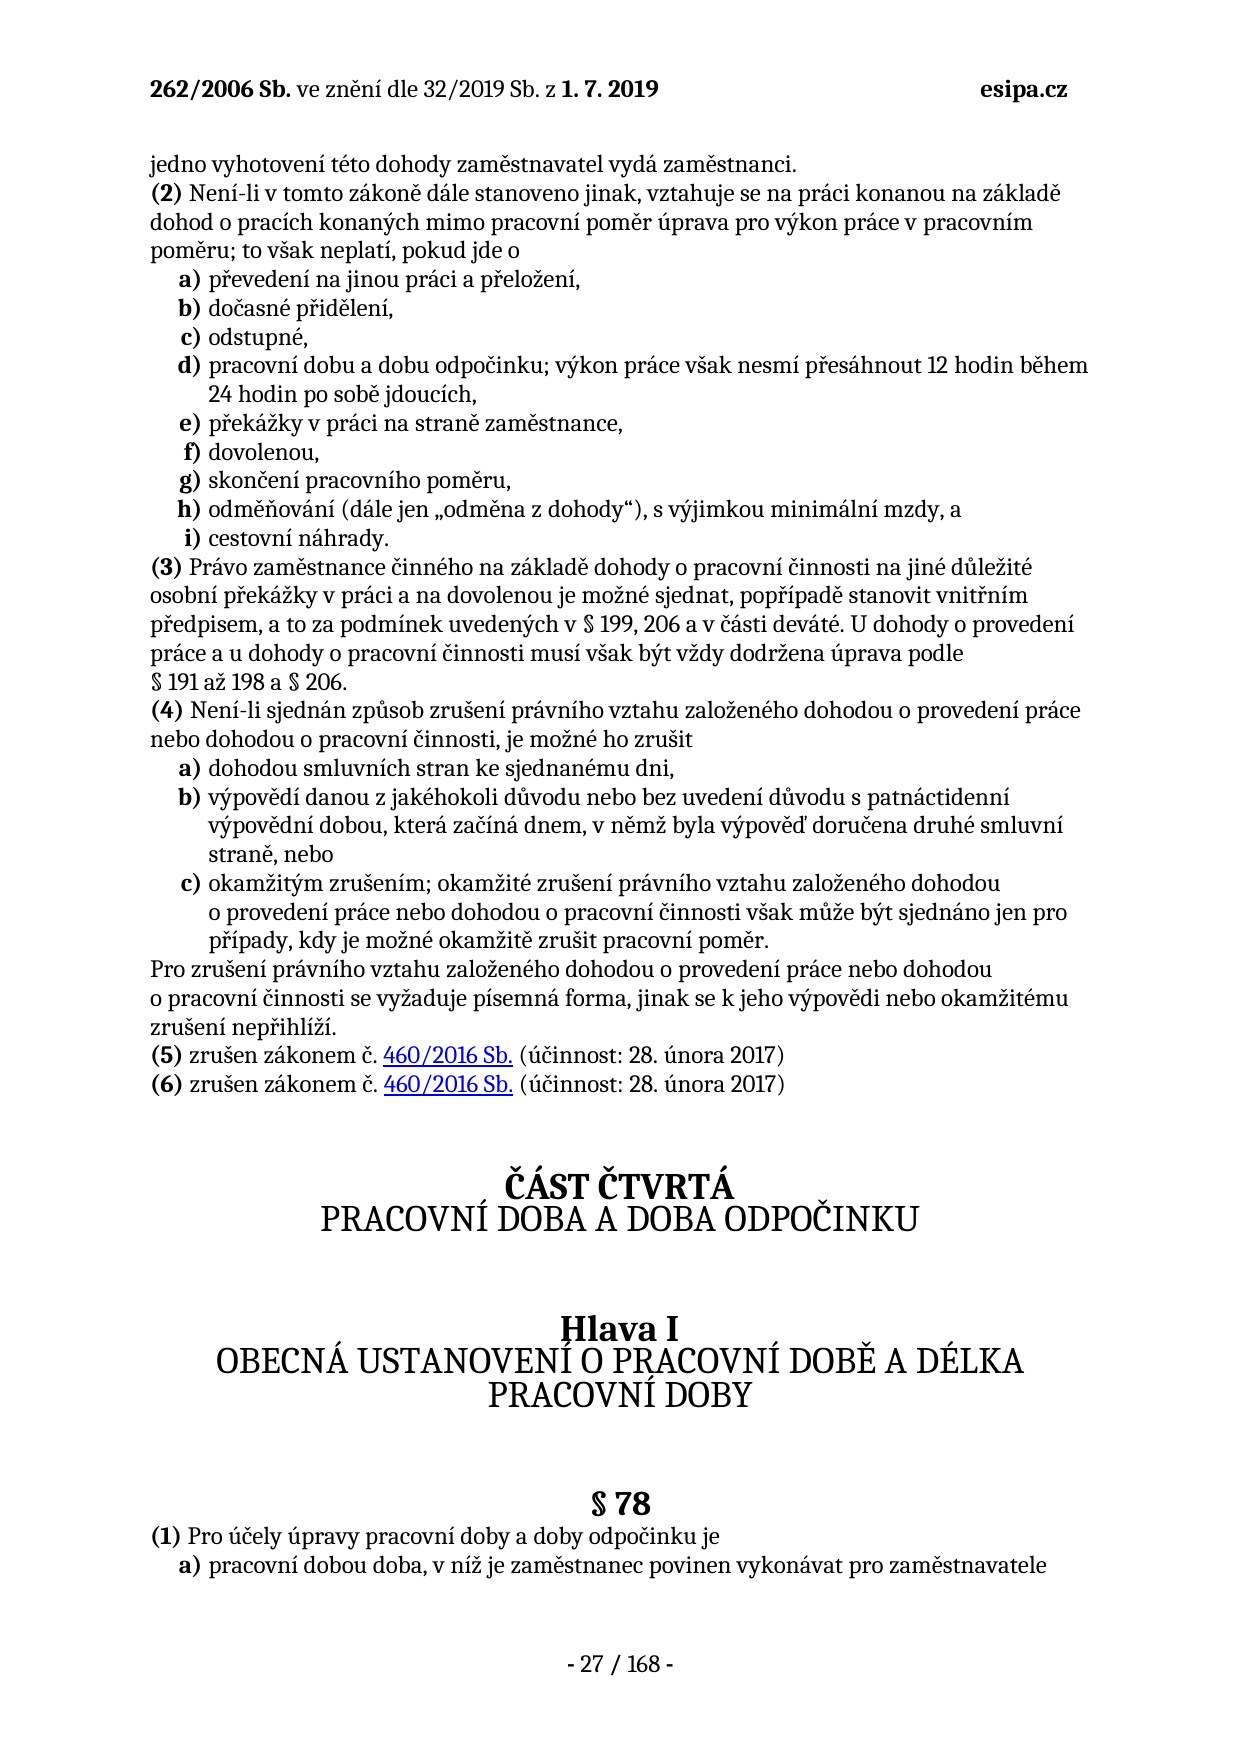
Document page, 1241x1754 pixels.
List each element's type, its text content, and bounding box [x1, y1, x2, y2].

text (3) Právo zaměstnance činného na základě dohody o pracovní činnosti na jiné důležité osobní překážky v práci a na dovolenou je možné sjednat, popřípadě stanovit vnitřním předpisem, a to za podmínek uvedených v § 199, 206 a v části deváté. U dohody o provedení práce a u dohody o pracovní činnosti musí však být vždy dodržena úprava podle § 191 až 198 a § 206. [150, 552, 1090, 696]
text d) pracovní dobu a dobu odpočinku; výkon práce však nesmí přesáhnout 12 hodin během 24 hodin po sobě jdoucích, [150, 351, 1090, 409]
text a) dohodou smluvních stran ke sjednanému dni, [150, 754, 1090, 782]
text g) skončení pracovního poměru, [150, 466, 1090, 495]
text (5) zrušen zákonem č. 460/2016 Sb. (účinnost: 28. února 2017) [150, 1041, 1090, 1070]
text c) okamžitým zrušením; okamžité zrušení právního vztahu založeného dohodou o provedení práce nebo dohodou o pracovní činnosti však může být sjednáno jen pro případy, kdy je možné okamžitě zrušit pracovní poměr. [150, 869, 1090, 955]
subtitle § 78 [150, 1490, 1090, 1522]
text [150, 150, 1090, 179]
text (1) Pro účely úpravy pracovní doby a doby odpočinku je [150, 1522, 1090, 1551]
text e) překážky v práci na straně zaměstnance, [150, 409, 1090, 437]
subtitle Část čtvrtá -Pracovní doba a doba odpočinku [150, 1172, 1090, 1241]
text i) cestovní náhrady. [150, 524, 1090, 552]
text Pro zrušení právního vztahu založeného dohodou o provedení práce nebo dohodou o pracovní činnosti se vyžaduje písemná forma, jinak se k jeho výpovědi nebo okamžitému zrušení nepřihlíží. [150, 955, 1090, 1041]
text a) převedení na jinou práci a přeložení, [150, 265, 1090, 294]
text h) odměňování (dále jen „odměna z dohody“), s výjimkou minimální mzdy, a [150, 495, 1090, 524]
text c) odstupné, [150, 322, 1090, 351]
text f) dovolenou, [150, 437, 1090, 466]
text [150, 1551, 1090, 1579]
text (6) zrušen zákonem č. 460/2016 Sb. (účinnost: 28. února 2017) [150, 1070, 1090, 1099]
text b) dočasné přidělení, [150, 294, 1090, 322]
text (2) Není-li v tomto zákoně dále stanoveno jinak, vztahuje se na práci konanou na základě dohod o pracích konaných mimo pracovní poměr úprava pro výkon práce v pracovním poměru; to však neplatí, pokud jde o [150, 179, 1090, 265]
text b) výpovědí danou z jakéhokoli důvodu nebo bez uvedení důvodu s patnáctidenní výpovědní dobou, která začíná dnem, v němž byla výpověď doručena druhé smluvní straně, nebo [150, 782, 1090, 869]
text (4) Není-li sjednán způsob zrušení právního vztahu založeného dohodou o provedení práce nebo dohodou o pracovní činnosti, je možné ho zrušit [150, 696, 1090, 754]
subtitle Hlava I -Obecná ustanovení o pracovní době a délka pracovní doby [150, 1314, 1090, 1417]
